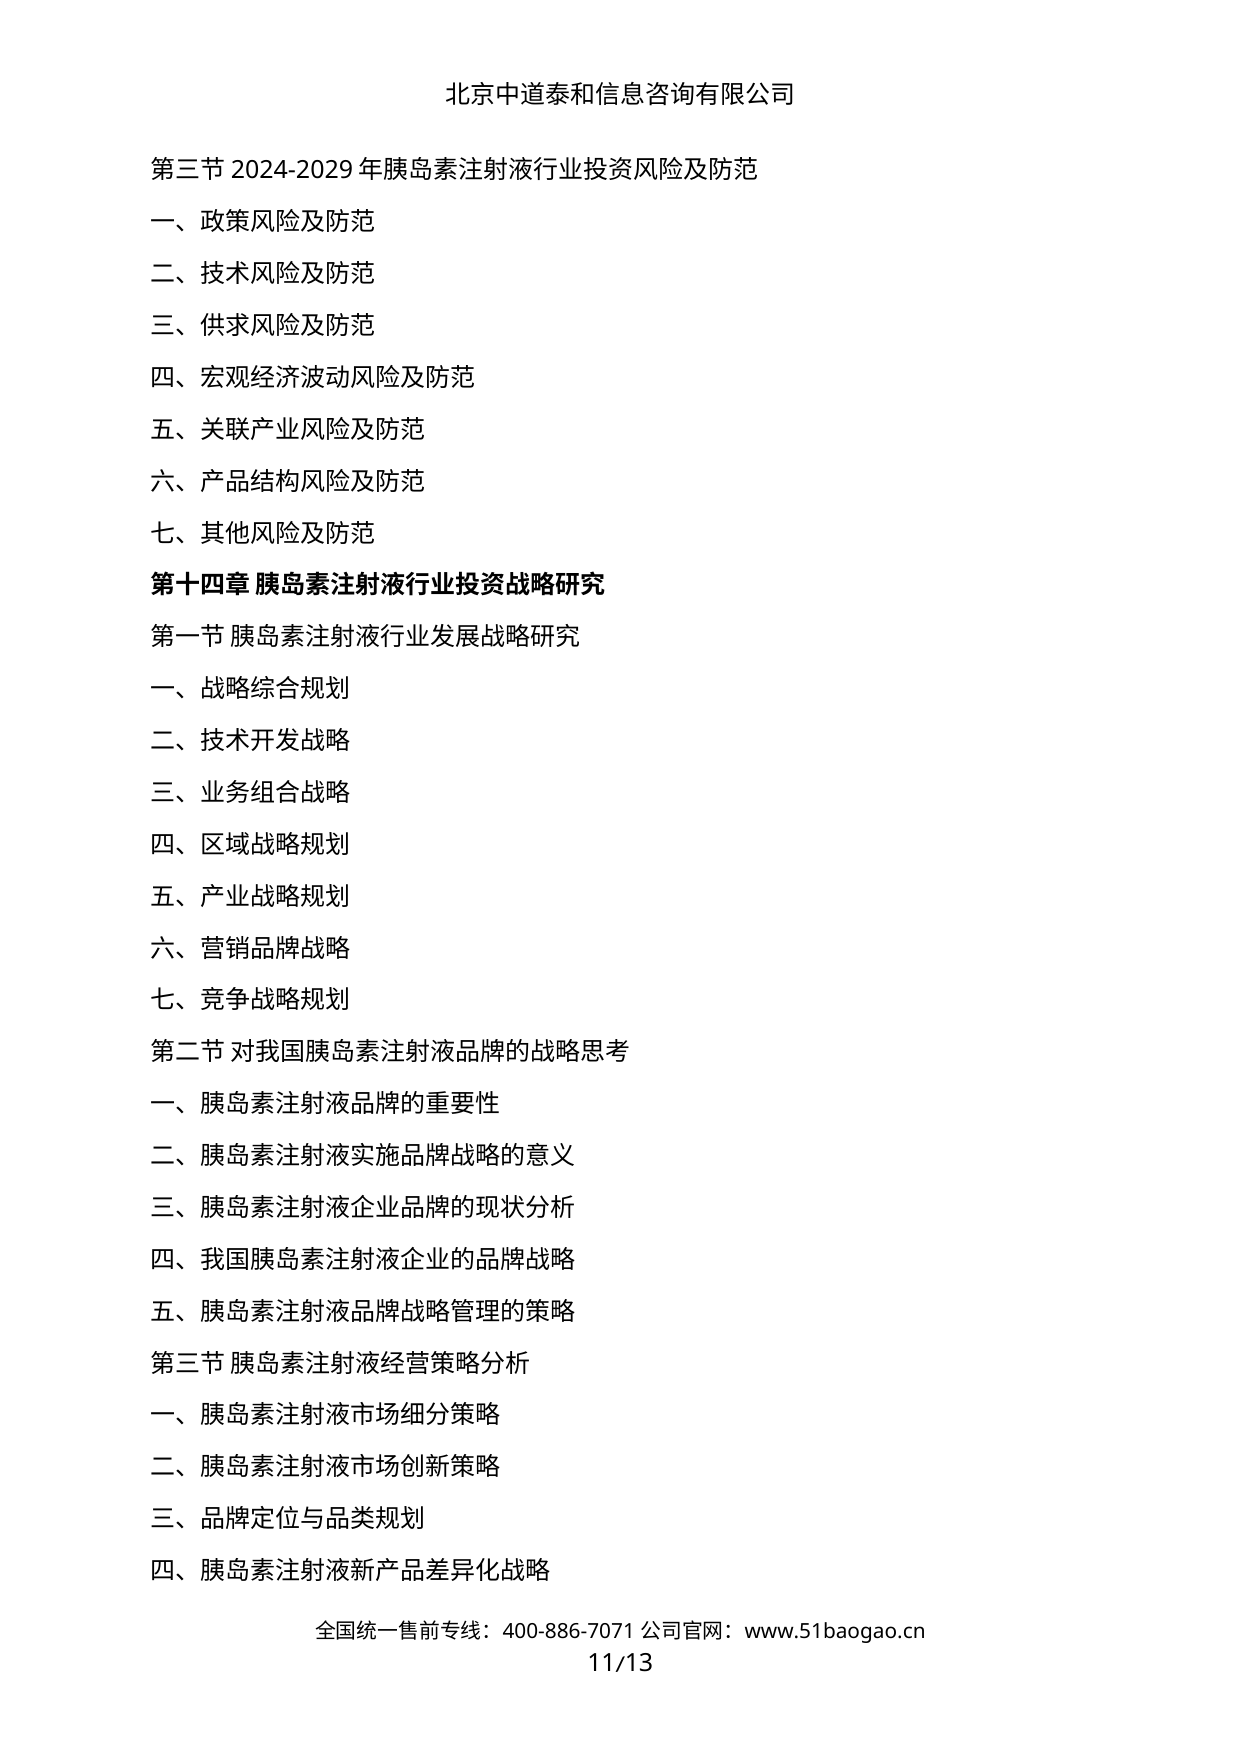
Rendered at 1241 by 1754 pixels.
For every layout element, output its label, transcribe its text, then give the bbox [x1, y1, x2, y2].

text 四、我国胰岛素注射液企业的品牌战略 [150, 1239, 1090, 1276]
text 四、胰岛素注射液新产品差异化战略 [150, 1551, 1090, 1587]
text 三、品牌定位与品类规划 [150, 1499, 1090, 1535]
text 四、宏观经济波动风险及防范 [150, 357, 1090, 394]
text 一、政策风险及防范 [150, 202, 1090, 238]
text 七、其他风险及防范 [150, 513, 1090, 549]
text 二、技术风险及防范 [150, 254, 1090, 290]
text 五、产业战略规划 [150, 876, 1090, 912]
text 一、胰岛素注射液市场细分策略 [150, 1395, 1090, 1431]
text 第三节 2024-2029年胰岛素注射液行业投资风险及防范 [150, 150, 1090, 186]
text 六、产品结构风险及防范 [150, 461, 1090, 497]
text 六、营销品牌战略 [150, 928, 1090, 964]
text 五、胰岛素注射液品牌战略管理的策略 [150, 1291, 1090, 1327]
text 第二节 对我国胰岛素注射液品牌的战略思考 [150, 1032, 1090, 1068]
text 第三节 胰岛素注射液经营策略分析 [150, 1343, 1090, 1379]
text 一、战略综合规划 [150, 669, 1090, 705]
text 三、业务组合战略 [150, 772, 1090, 809]
text 七、竞争战略规划 [150, 980, 1090, 1016]
text 五、关联产业风险及防范 [150, 409, 1090, 446]
text 二、胰岛素注射液市场创新策略 [150, 1447, 1090, 1483]
text 四、区域战略规划 [150, 824, 1090, 861]
text 第一节 胰岛素注射液行业发展战略研究 [150, 617, 1090, 653]
text 二、胰岛素注射液实施品牌战略的意义 [150, 1136, 1090, 1172]
text 一、胰岛素注射液品牌的重要性 [150, 1084, 1090, 1120]
text 三、供求风险及防范 [150, 306, 1090, 342]
text 三、胰岛素注射液企业品牌的现状分析 [150, 1187, 1090, 1224]
text 第十四章 胰岛素注射液行业投资战略研究 [150, 565, 1090, 601]
text 二、技术开发战略 [150, 721, 1090, 757]
